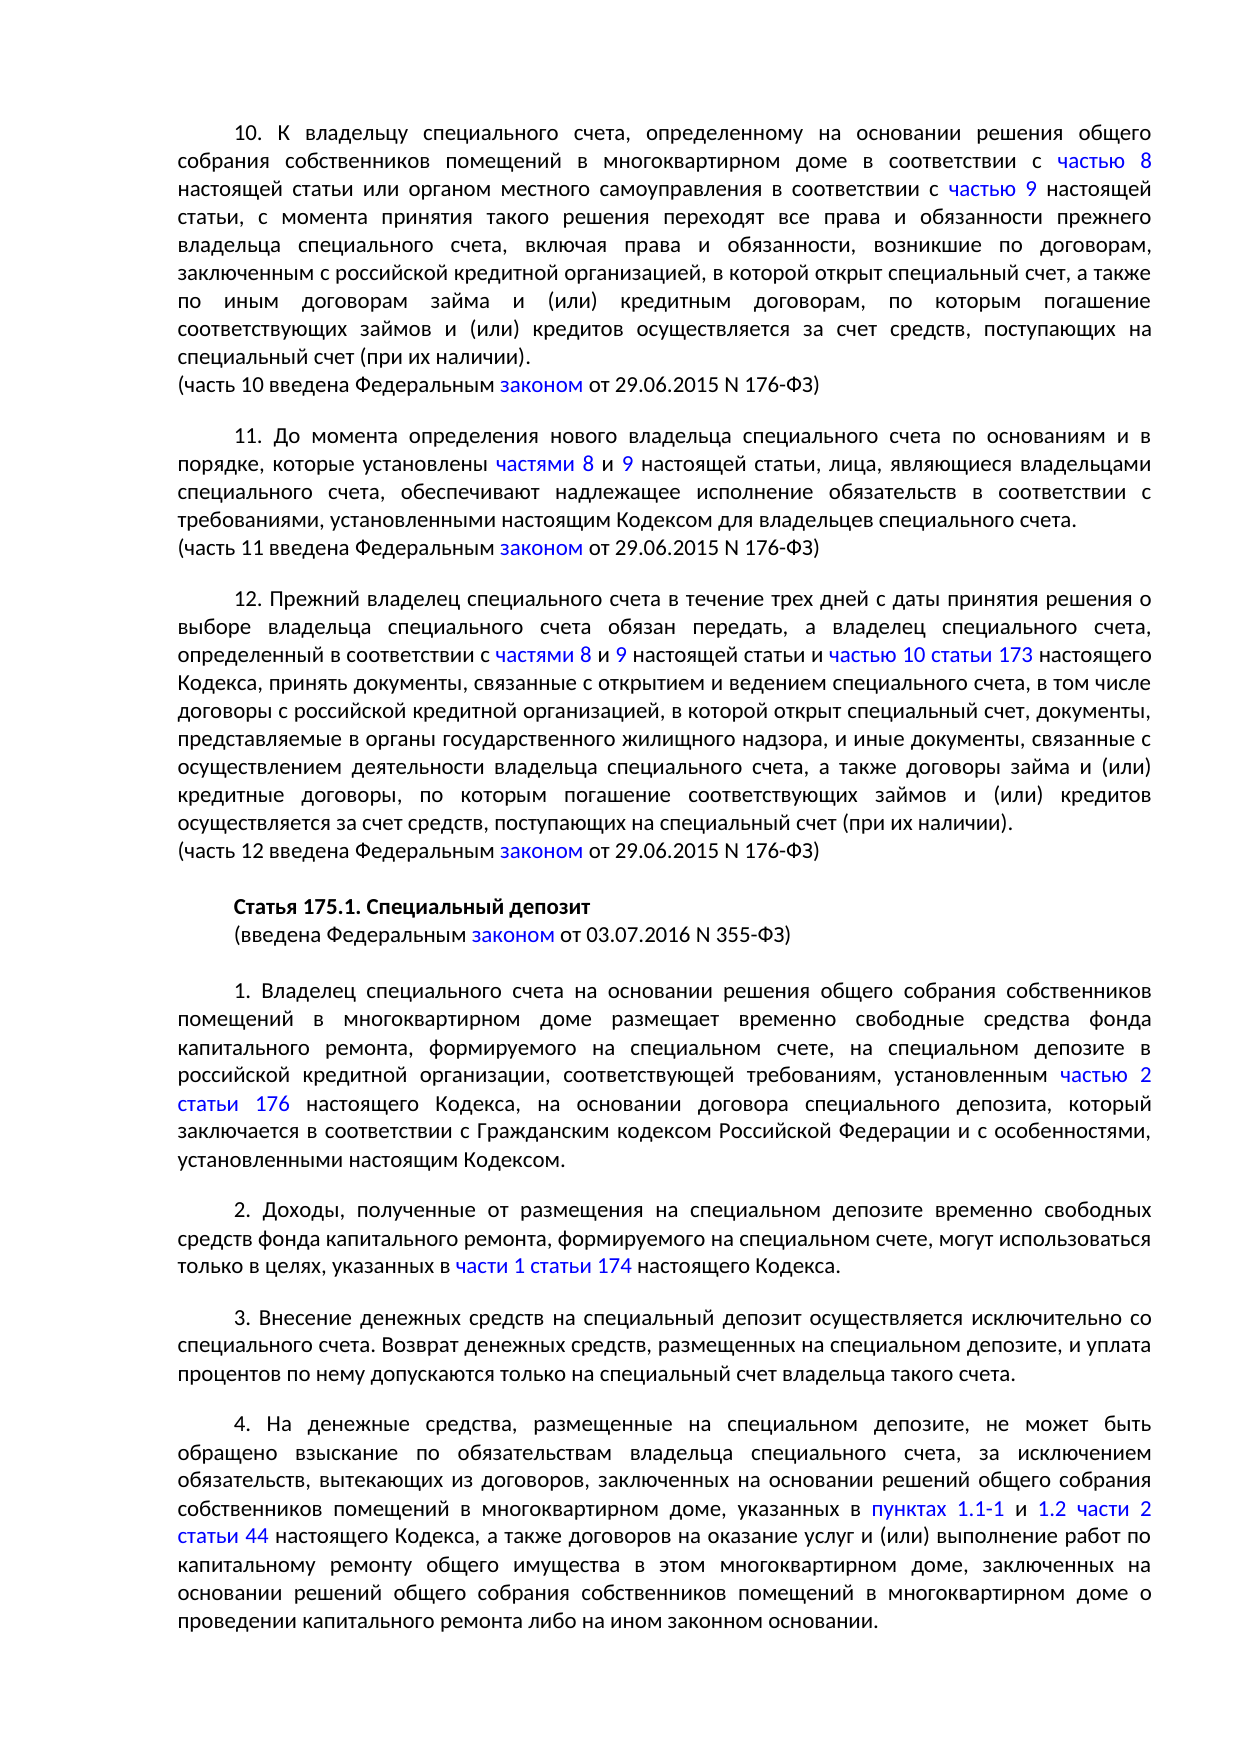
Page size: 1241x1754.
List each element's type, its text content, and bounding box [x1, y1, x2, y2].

text 10. К владельцу специального счета, определенному на основании решения общего собрания собственников помещений в многоквартирном доме в соответствии с частью 8 настоящей статьи или органом местного самоуправления в соответствии с частью 9 настоящей статьи, с момента принятия такого решения переходят все права и обязанности прежнего владельца специального счета, включая права и обязанности, возникшие по договорам, заключенным с российской кредитной организацией, в которой открыт специальный счет, а также по иным договорам займа и (или) кредитным договорам, по которым погашение соответствующих займов и (или) кредитов осуществляется за счет средств, поступающих на специальный счет (при их наличии). [177, 118, 1152, 370]
text 3. Внесение денежных средств на специальный депозит осуществляется исключительно со специального счета. Возврат денежных средств, размещенных на специальном депозите, и уплата процентов по нему допускаются только на специальный счет владельца такого счета. [177, 1303, 1152, 1387]
text (часть 11 введена Федеральным законом от 29.06.2015 N 176-ФЗ) [177, 533, 1152, 561]
text (введена Федеральным законом от 03.07.2016 N 355-ФЗ) [177, 921, 1152, 948]
text (часть 12 введена Федеральным законом от 29.06.2015 N 176-ФЗ) [177, 836, 1152, 864]
title Статья 175.1. Специальный депозит [177, 892, 1152, 921]
text 12. Прежний владелец специального счета в течение трех дней с даты принятия решения о выборе владельца специального счета обязан передать, а владелец специального счета, определенный в соответствии с частями 8 и 9 настоящей статьи и частью 10 статьи 173 настоящего Кодекса, принять документы, связанные с открытием и ведением специального счета, в том числе договоры с российской кредитной организацией, в которой открыт специальный счет, документы, представляемые в органы государственного жилищного надзора, и иные документы, связанные с осуществлением деятельности владельца специального счета, а также договоры займа и (или) кредитные договоры, по которым погашение соответствующих займов и (или) кредитов осуществляется за счет средств, поступающих на специальный счет (при их наличии). [177, 584, 1152, 836]
text 4. На денежные средства, размещенные на специальном депозите, не может быть обращено взыскание по обязательствам владельца специального счета, за исключением обязательств, вытекающих из договоров, заключенных на основании решений общего собрания собственников помещений в многоквартирном доме, указанных в пунктах 1.1-1 и 1.2 части 2 статьи 44 настоящего Кодекса, а также договоров на оказание услуг и (или) выполнение работ по капитальному ремонту общего имущества в этом многоквартирном доме, заключенных на основании решений общего собрания собственников помещений в многоквартирном доме о проведении капитального ремонта либо на ином законном основании. [177, 1409, 1152, 1634]
text 11. До момента определения нового владельца специального счета по основаниям и в порядке, которые установлены частями 8 и 9 настоящей статьи, лица, являющиеся владельцами специального счета, обеспечивают надлежащее исполнение обязательств в соответствии с требованиями, установленными настоящим Кодексом для владельцев специального счета. [177, 421, 1152, 533]
text 2. Доходы, полученные от размещения на специальном депозите временно свободных средств фонда капитального ремонта, формируемого на специальном счете, могут использоваться только в целях, указанных в части 1 статьи 174 настоящего Кодекса. [177, 1196, 1152, 1280]
text 1. Владелец специального счета на основании решения общего собрания собственников помещений в многоквартирном доме размещает временно свободные средства фонда капитального ремонта, формируемого на специальном счете, на специальном депозите в российской кредитной организации, соответствующей требованиям, установленным частью 2 статьи 176 настоящего Кодекса, на основании договора специального депозита, который заключается в соответствии с Гражданским кодексом Российской Федерации и с особенностями, установленными настоящим Кодексом. [177, 977, 1152, 1173]
text (часть 10 введена Федеральным законом от 29.06.2015 N 176-ФЗ) [177, 370, 1152, 398]
